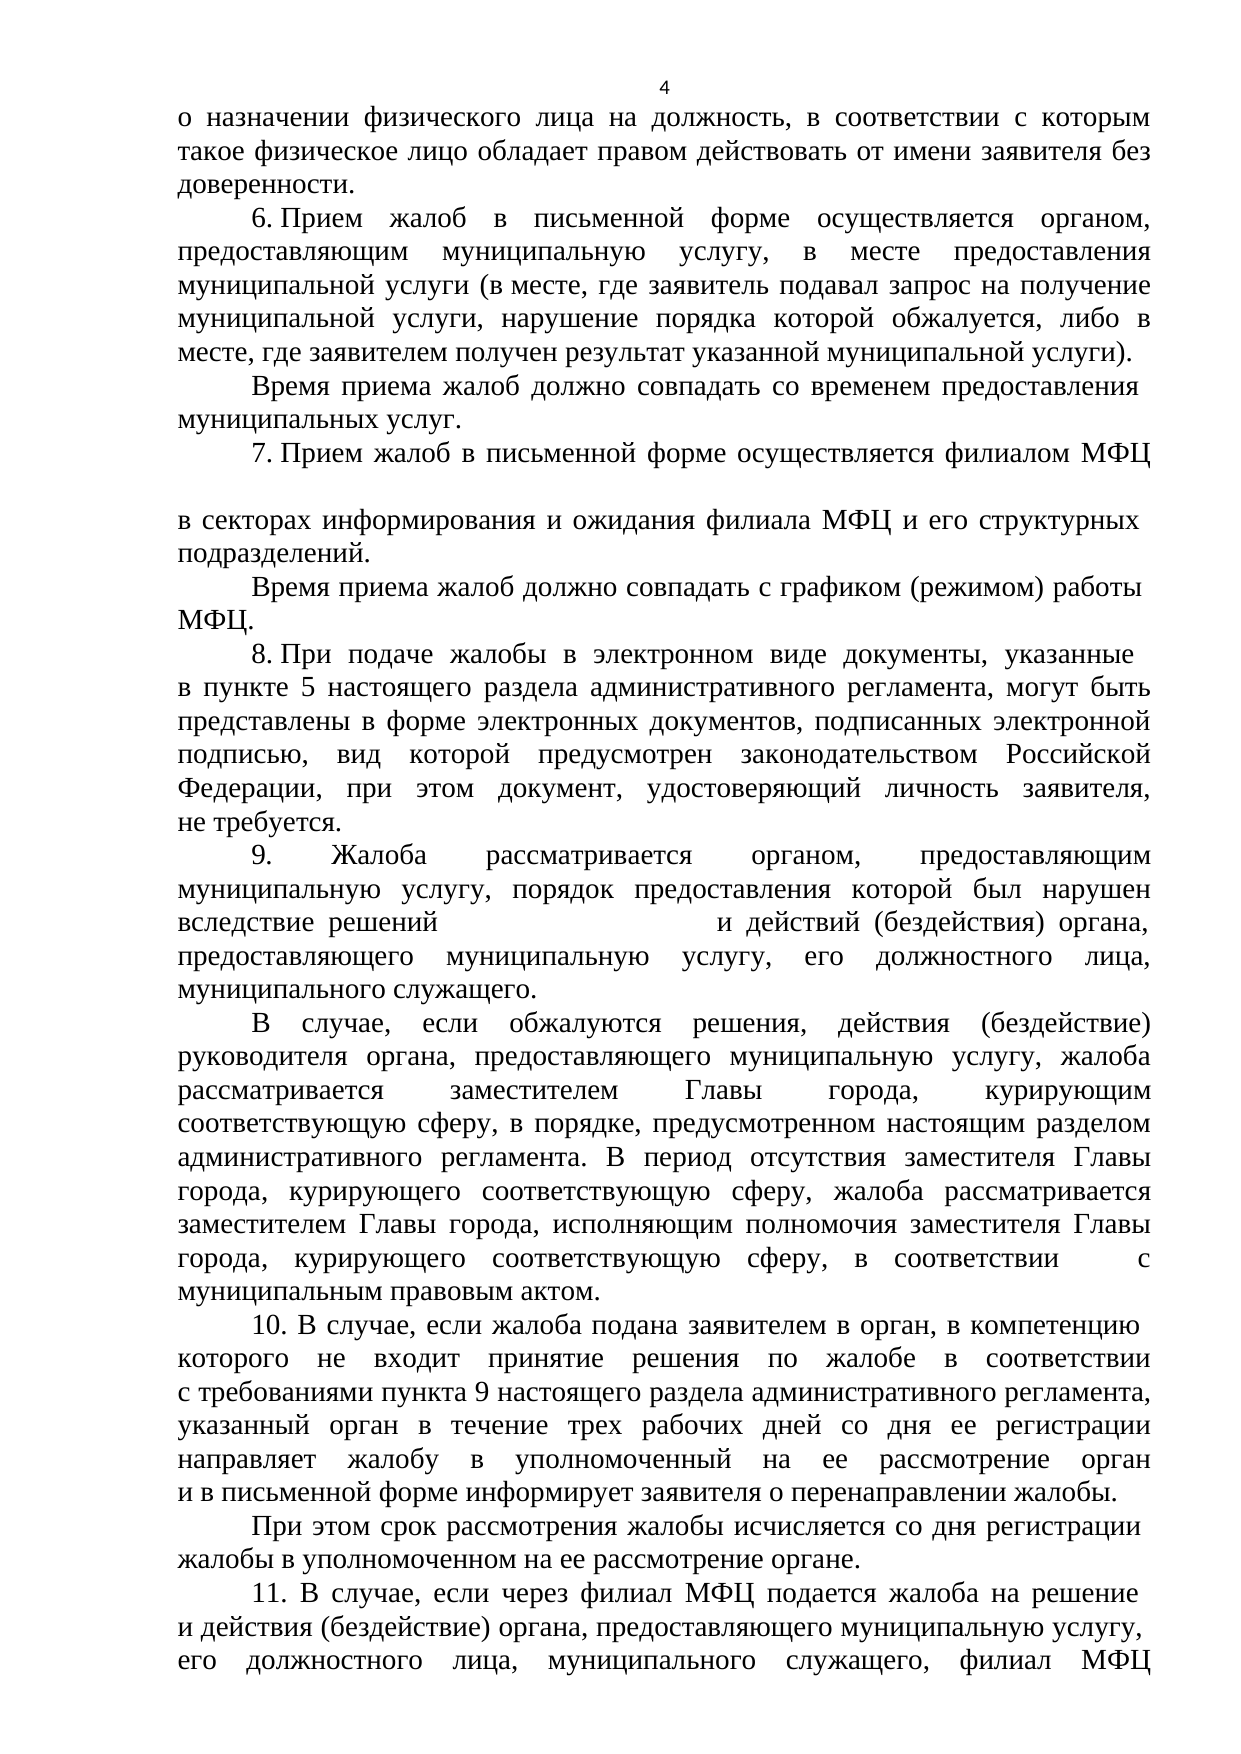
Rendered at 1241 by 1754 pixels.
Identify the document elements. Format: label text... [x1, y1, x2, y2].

text 7. Прием жалоб в письменной форме осуществляется филиалом МФЦ в секторах информирования и ожидания филиала МФЦ и его структурных подразделений. [177, 435, 1152, 569]
text 10. В случае, если жалоба подана заявителем в орган, в компетенцию которого не входит принятие решения по жалобе в соответствии с требованиями пункта 9 настоящего раздела административного регламента, указанный орган в течение трех рабочих дней со дня ее регистрации направляет жалобу в уполномоченный на ее рассмотрение орган и в письменной форме информирует заявителя о перенаправлении жалобы. [177, 1307, 1152, 1508]
text 8. При подаче жалобы в электронном виде документы, указанные в пункте 5 настоящего раздела административного регламента, могут быть представлены в форме электронных документов, подписанных электронной подписью, вид которой предусмотрен законодательством Российской Федерации, при этом документ, удостоверяющий личность заявителя, не требуется. [177, 636, 1152, 837]
text 6. Прием жалоб в письменной форме осуществляется органом, предоставляющим муниципальную услугу, в месте предоставления муниципальной услуги (в месте, где заявитель подавал запрос на получение муниципальной услуги, нарушение порядка которой обжалуется, либо в месте, где заявителем получен результат указанной муниципальной услуги). [177, 200, 1152, 368]
text Время приема жалоб должно совпадать с графиком (режимом) работы МФЦ. [177, 569, 1152, 636]
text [177, 99, 1152, 200]
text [177, 1575, 1152, 1676]
text 9. Жалоба рассматривается органом, предоставляющим муниципальную услугу, порядок предоставления которой был нарушен вследствие решений и действий (бездействия) органа, предоставляющего муниципальную услугу, его должностного лица, муниципального служащего. [177, 837, 1152, 1005]
text В случае, если обжалуются решения, действия (бездействие) руководителя органа, предоставляющего муниципальную услугу, жалоба рассматривается заместителем Главы города, курирующим соответствующую сферу, в порядке, предусмотренном настоящим разделом административного регламента. В период отсутствия заместителя Главы города, курирующего соответствующую сферу, жалоба рассматривается заместителем Главы города, исполняющим полномочия заместителя Главы города, курирующего соответствующую сферу, в соответствии с муниципальным правовым актом. [177, 1005, 1152, 1307]
text Время приема жалоб должно совпадать со временем предоставления муниципальных услуг. [177, 368, 1152, 435]
text При этом срок рассмотрения жалобы исчисляется со дня регистрации жалобы в уполномоченном на ее рассмотрение органе. [177, 1508, 1152, 1575]
